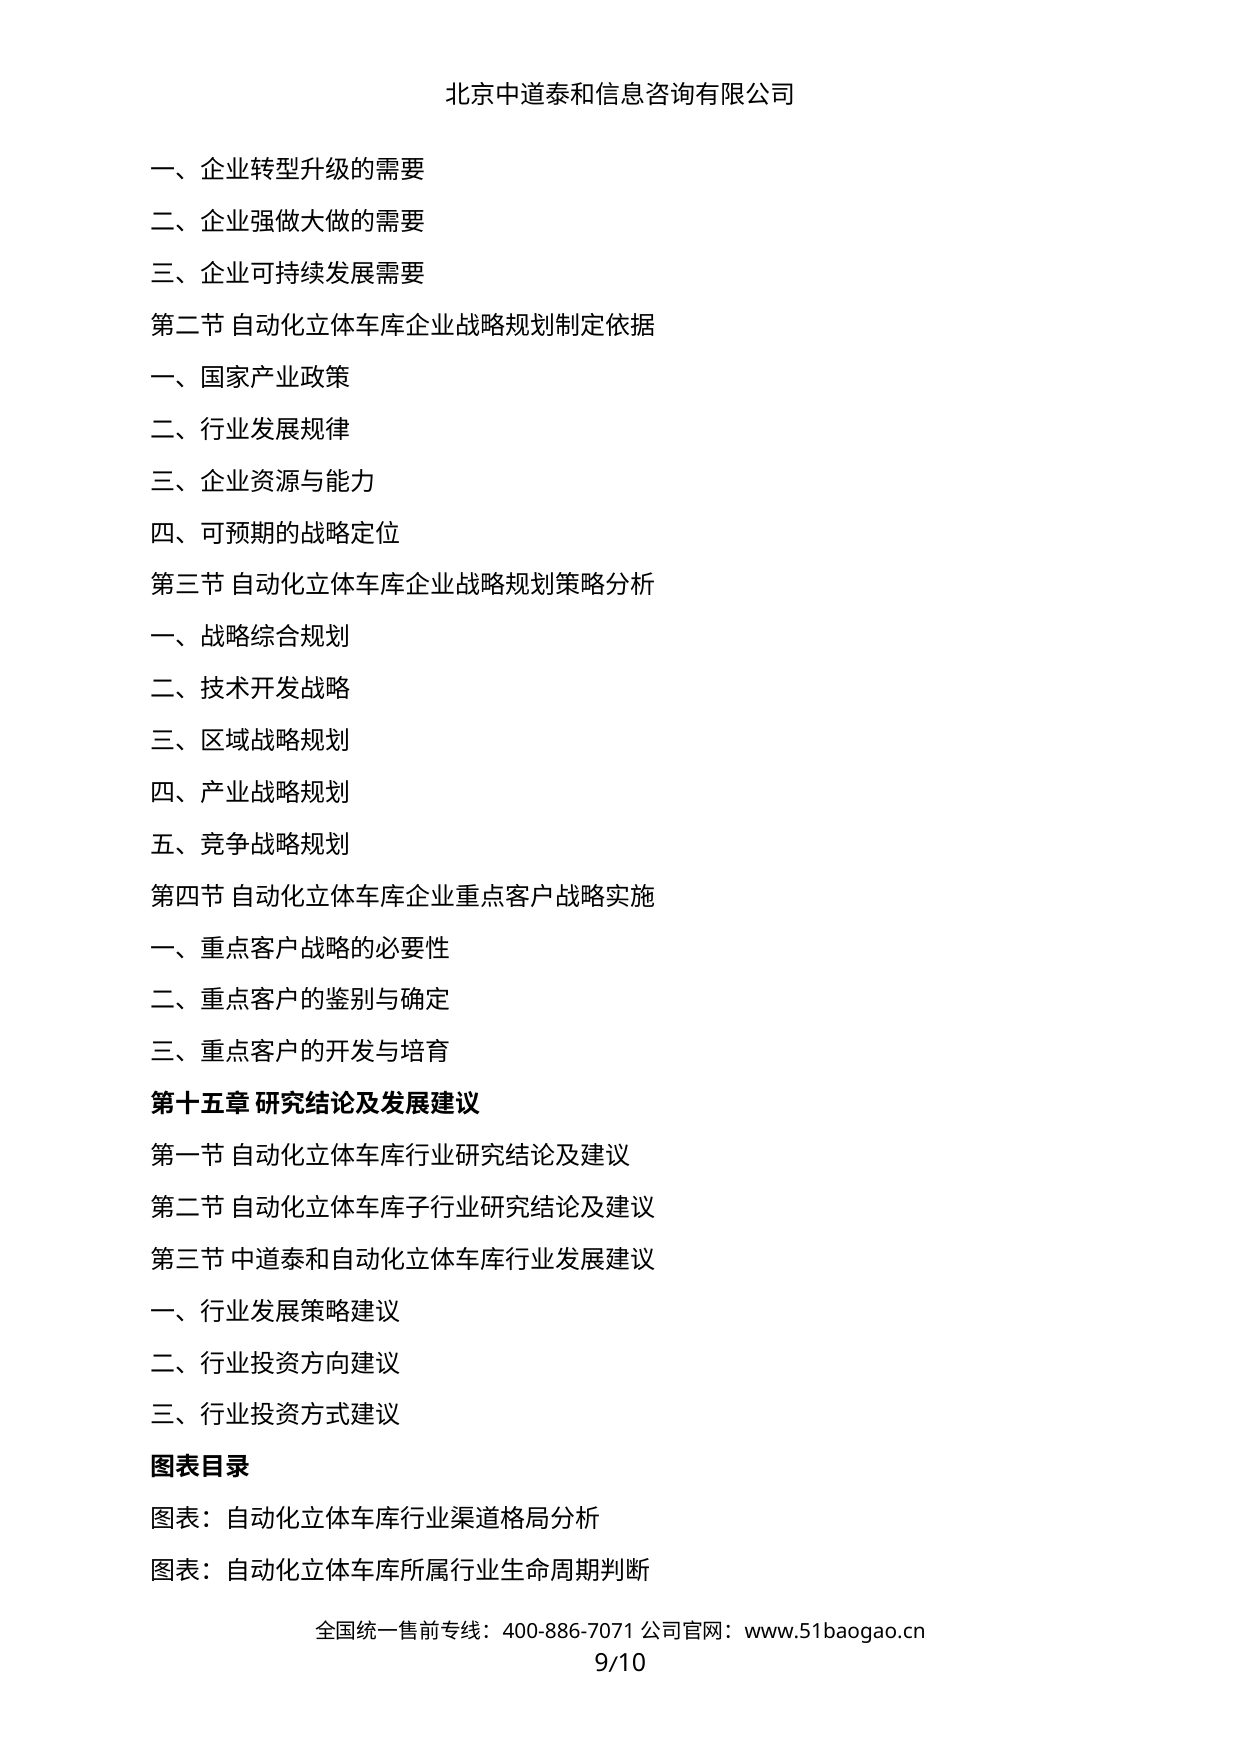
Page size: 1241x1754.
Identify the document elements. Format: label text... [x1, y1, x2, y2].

text 图表：自动化立体车库所属行业生命周期判断 [150, 1551, 1090, 1587]
text 第四节 自动化立体车库企业重点客户战略实施 [150, 876, 1090, 912]
text 四、可预期的战略定位 [150, 513, 1090, 549]
text 三、重点客户的开发与培育 [150, 1032, 1090, 1068]
text 三、行业投资方式建议 [150, 1395, 1090, 1431]
text 二、行业投资方向建议 [150, 1343, 1090, 1379]
text 二、行业发展规律 [150, 409, 1090, 446]
text 图表目录 [150, 1447, 1090, 1483]
text 第一节 自动化立体车库行业研究结论及建议 [150, 1136, 1090, 1172]
text 一、战略综合规划 [150, 617, 1090, 653]
text 二、技术开发战略 [150, 669, 1090, 705]
text 一、企业转型升级的需要 [150, 150, 1090, 186]
text 四、产业战略规划 [150, 772, 1090, 809]
text 第三节 中道泰和自动化立体车库行业发展建议 [150, 1239, 1090, 1276]
text 一、行业发展策略建议 [150, 1291, 1090, 1327]
text 图表：自动化立体车库行业渠道格局分析 [150, 1499, 1090, 1535]
text 二、企业强做大做的需要 [150, 202, 1090, 238]
text 第二节 自动化立体车库企业战略规划制定依据 [150, 306, 1090, 342]
text 一、国家产业政策 [150, 357, 1090, 394]
text 三、企业资源与能力 [150, 461, 1090, 497]
text 三、企业可持续发展需要 [150, 254, 1090, 290]
text 第十五章 研究结论及发展建议 [150, 1084, 1090, 1120]
text 三、区域战略规划 [150, 721, 1090, 757]
text 一、重点客户战略的必要性 [150, 928, 1090, 964]
text 五、竞争战略规划 [150, 824, 1090, 861]
text 二、重点客户的鉴别与确定 [150, 980, 1090, 1016]
text 第三节 自动化立体车库企业战略规划策略分析 [150, 565, 1090, 601]
text 第二节 自动化立体车库子行业研究结论及建议 [150, 1187, 1090, 1224]
